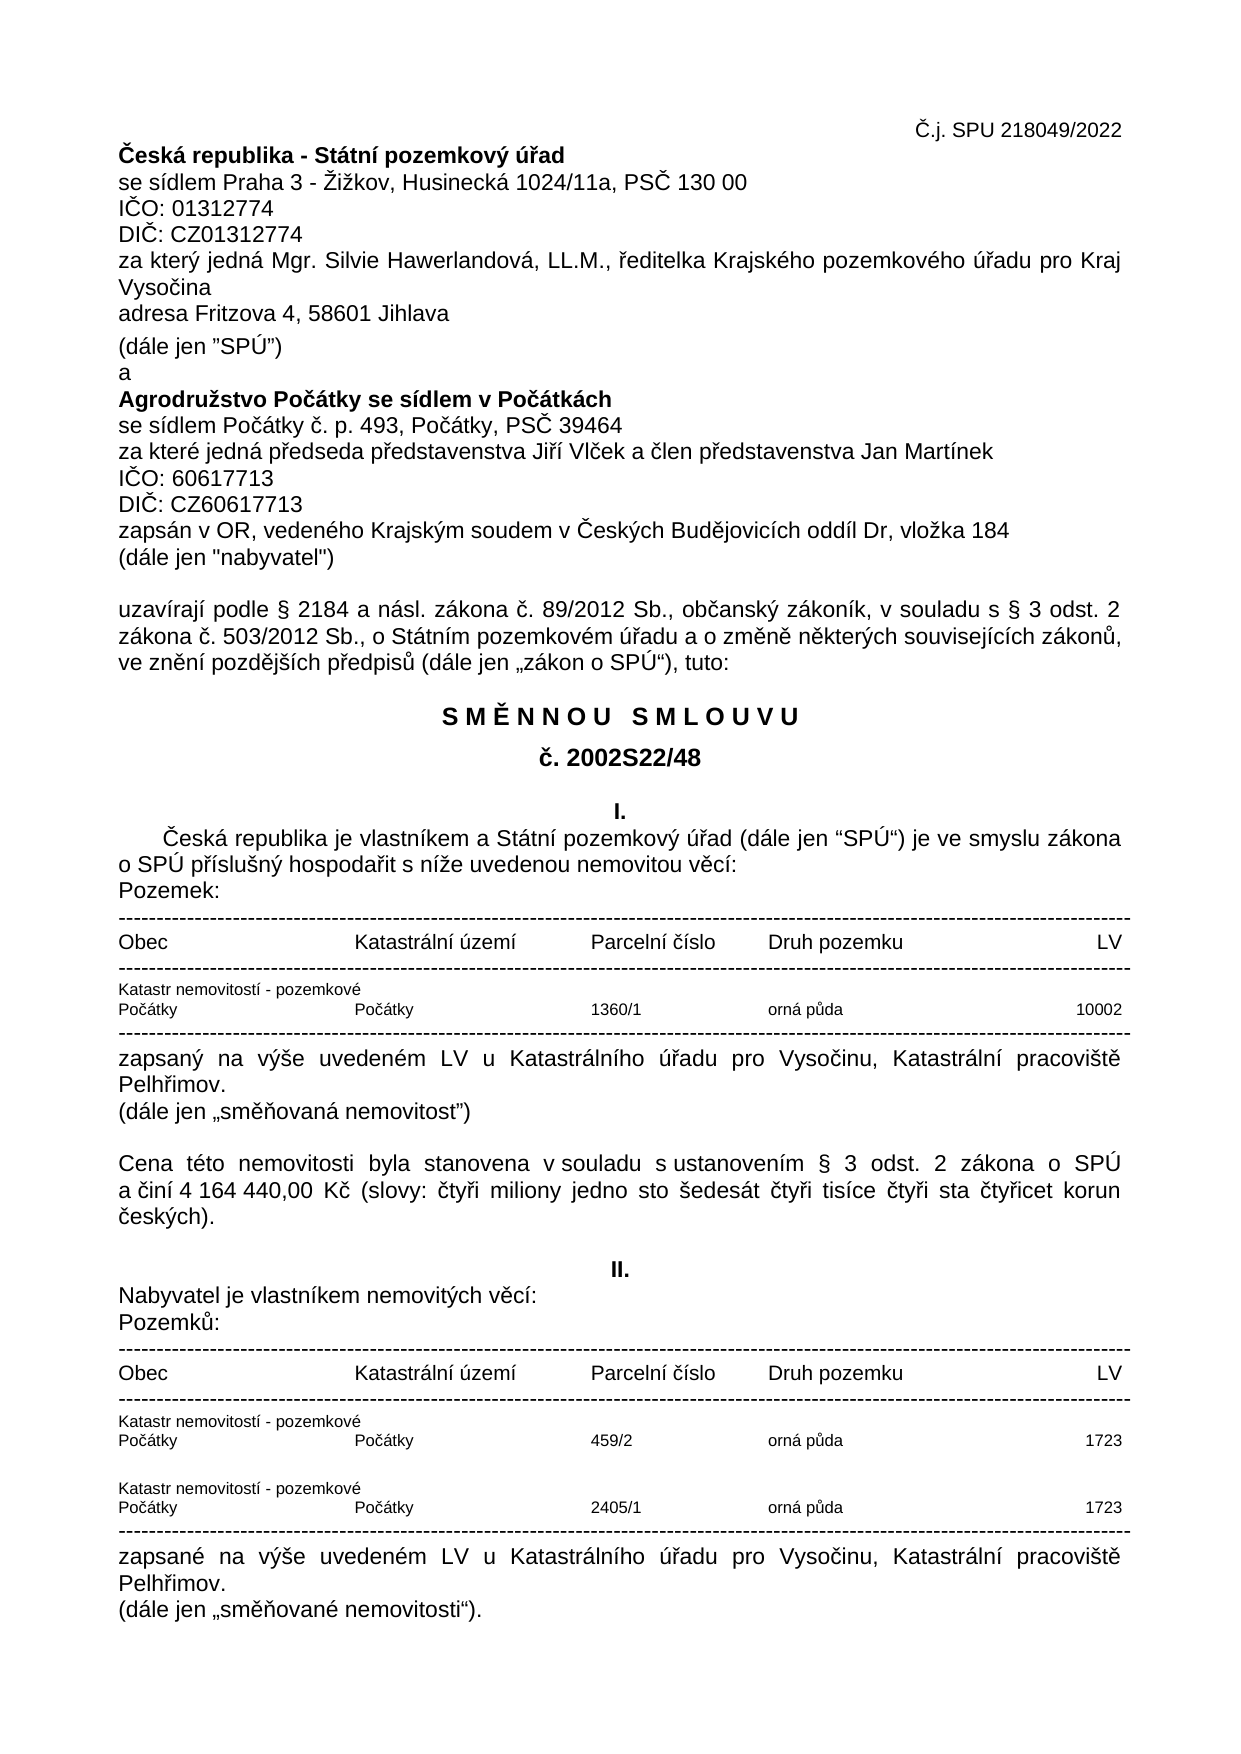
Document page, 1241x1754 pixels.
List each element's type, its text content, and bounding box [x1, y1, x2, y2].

text S M Ě N N O U S M L O U V U [118, 702, 1122, 731]
text Obec Katastrální území Parcelní číslo Druh pozemku LV [118, 930, 1122, 954]
text Nabyvatel je vlastníkem nemovitých věcí: [118, 1282, 1122, 1308]
text adresa Fritzova 4, 58601 Jihlava [118, 300, 1122, 327]
text Pozemek: [118, 877, 1122, 903]
text DIČ: CZ01312774 [118, 221, 1122, 247]
text Č.j. SPU 218049/2022 [118, 118, 1122, 142]
text ------------------------------------------------------------------------------------------------------------------------------------- [118, 1018, 1137, 1045]
text Pozemků: [118, 1308, 1122, 1335]
text Cena této nemovitosti byla stanovena v souladu s ustanovením § 3 odst. 2 zákona o SPÚ a činí 4 164 440,00 Kč (slovy: čtyři miliony jedno sto šedesát čtyři tisíce čtyři sta čtyřicet korun českých). [118, 1150, 1122, 1229]
text se sídlem Počátky č. p. 493, Počátky, PSČ 39464 [118, 412, 1122, 438]
text ------------------------------------------------------------------------------------------------------------------------------------- [118, 903, 1137, 930]
text (dále jen „směňovaná nemovitost”) [118, 1098, 1122, 1124]
text ------------------------------------------------------------------------------------------------------------------------------------- [118, 1335, 1137, 1361]
text ------------------------------------------------------------------------------------------------------------------------------------- [118, 1517, 1137, 1543]
text (dále jen "nabyvatel") [118, 544, 1122, 570]
text Počátky Počátky 459/2 orná půda 1723 [118, 1431, 1122, 1450]
text II. [118, 1256, 1122, 1282]
text Česká republika je vlastníkem a Státní pozemkový úřad (dále jen “SPÚ“) je ve smyslu zákona o SPÚ příslušný hospodařit s níže uvedenou nemovitou věcí: [118, 824, 1122, 877]
text zapsán v OR, vedeného Krajským soudem v Českých Budějovicích oddíl Dr, vložka 184 [118, 517, 1122, 544]
text č. 2002S22/48 [118, 743, 1122, 772]
text a [118, 359, 1122, 386]
text DIČ: CZ60617713 [118, 491, 1122, 517]
text zapsané na výše uvedeném LV u Katastrálního úřadu pro Vysočinu, Katastrální pracoviště Pelhřimov. [118, 1543, 1122, 1596]
text Agrodružstvo Počátky se sídlem v Počátkách [118, 386, 1122, 412]
text Česká republika - Státní pozemkový úřad [118, 142, 1122, 168]
text (dále jen „směňované nemovitosti“). [118, 1596, 1122, 1622]
text ------------------------------------------------------------------------------------------------------------------------------------- [118, 954, 1137, 980]
text IČO: 01312774 [118, 195, 1122, 221]
text za které jedná předseda představenstva Jiří Vlček a člen představenstva Jan Martínek [118, 438, 1122, 464]
text IČO: 60617713 [118, 464, 1122, 491]
text Obec Katastrální území Parcelní číslo Druh pozemku LV [118, 1361, 1122, 1385]
text ------------------------------------------------------------------------------------------------------------------------------------- [118, 1385, 1137, 1411]
text zapsaný na výše uvedeném LV u Katastrálního úřadu pro Vysočinu, Katastrální pracoviště Pelhřimov. [118, 1045, 1122, 1098]
text uzavírají podle § 2184 a násl. zákona č. 89/2012 Sb., občanský zákoník, v souladu s § 3 odst. 2 zákona č. 503/2012 Sb., o Státním pozemkovém úřadu a o změně některých souvisejících zákonů, ve znění pozdějších předpisů (dále jen „zákon o SPÚ“), tuto: [118, 596, 1122, 675]
text Katastr nemovitostí - pozemkové [118, 1478, 1122, 1498]
text Katastr nemovitostí - pozemkové [118, 980, 1122, 999]
text Katastr nemovitostí - pozemkové [118, 1411, 1122, 1431]
text Počátky Počátky 1360/1 orná půda 10002 [118, 999, 1122, 1018]
text se sídlem Praha 3 - Žižkov, Husinecká 1024/11a, PSČ 130 00 [118, 168, 1122, 195]
text Počátky Počátky 2405/1 orná půda 1723 [118, 1498, 1122, 1517]
text (dále jen ”SPÚ”) [118, 333, 1122, 359]
text I. [118, 798, 1122, 824]
text za který jedná Mgr. Silvie Hawerlandová, LL.M., ředitelka Krajského pozemkového úřadu pro Kraj Vysočina [118, 247, 1122, 300]
